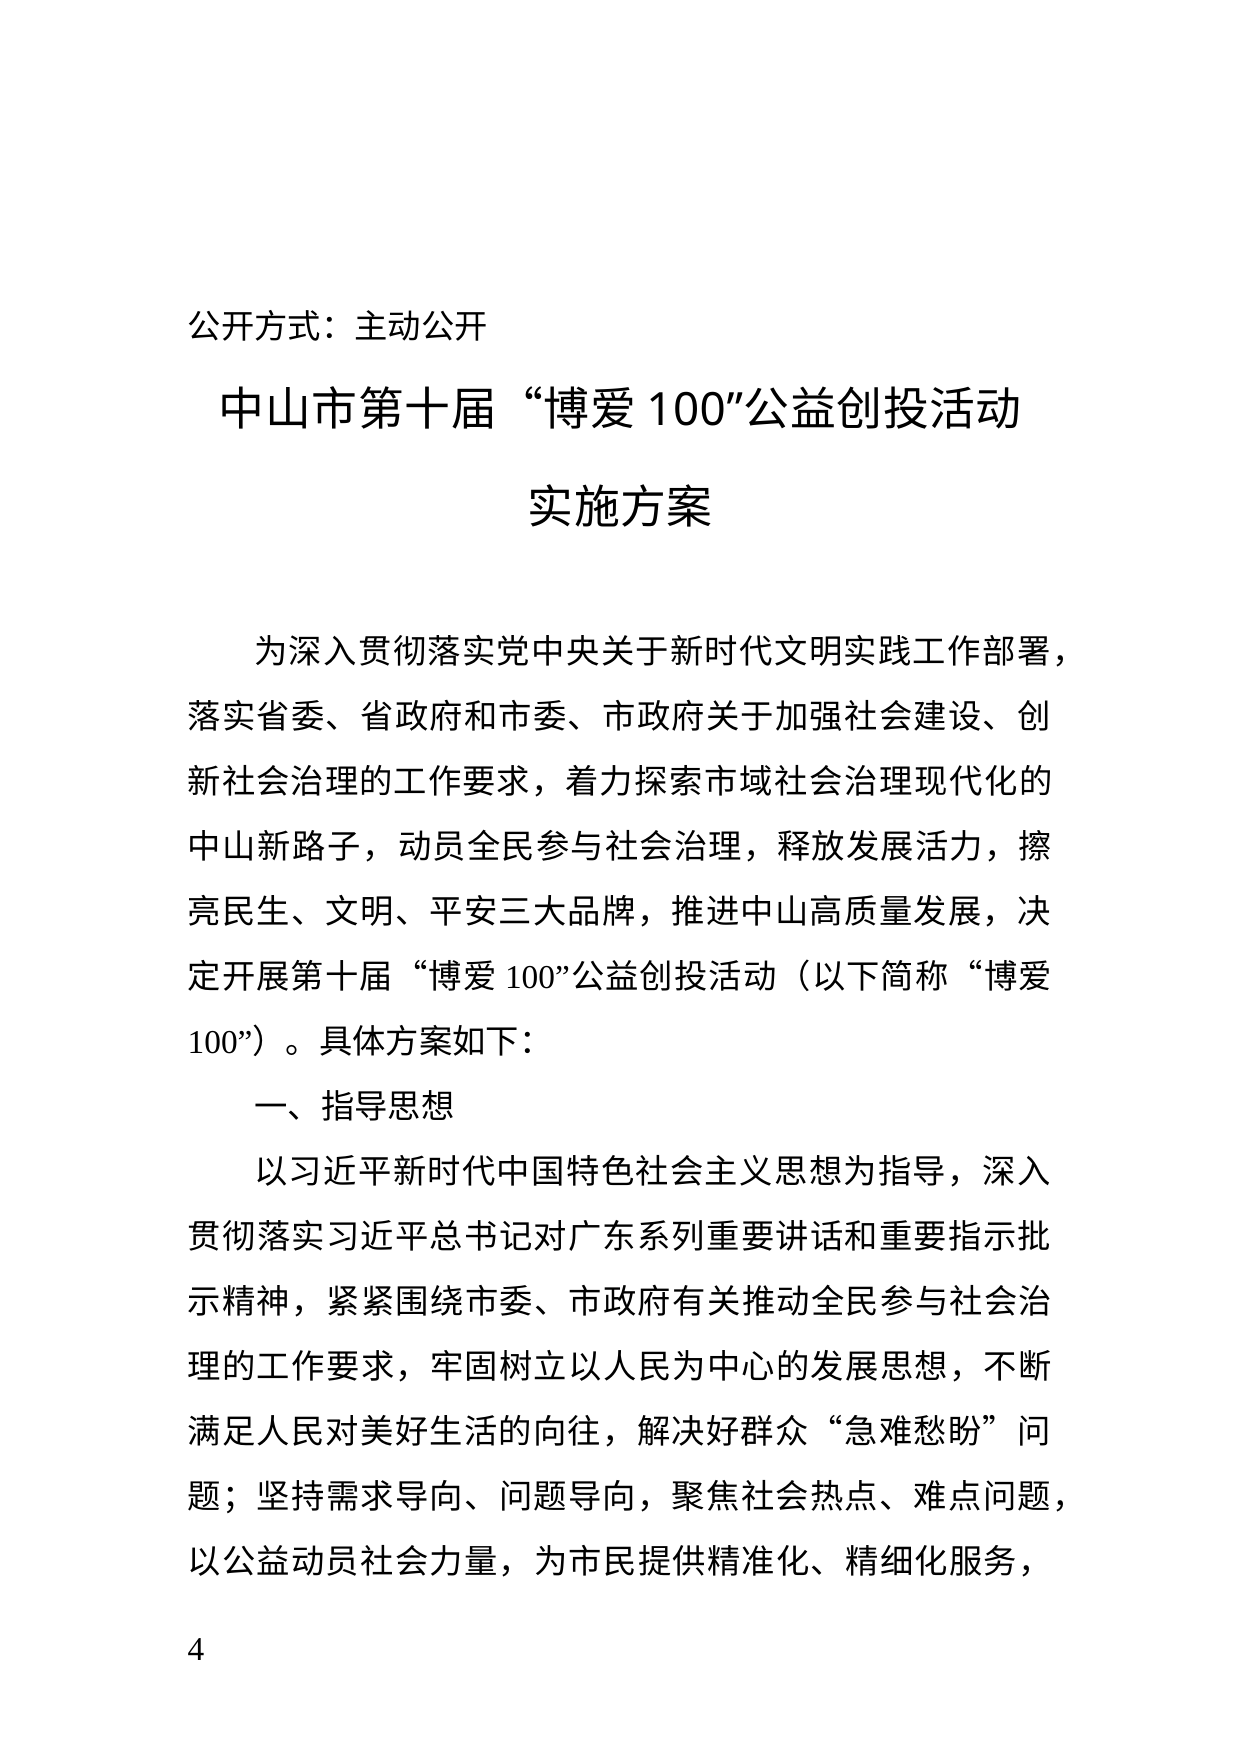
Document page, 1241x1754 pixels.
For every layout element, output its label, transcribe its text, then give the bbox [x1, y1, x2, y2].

text 公开方式：主动公开 [187, 292, 1053, 357]
text 为深入贯彻落实党中央关于新时代文明实践工作部署，落实省委、省政府和市委、市政府关于加强社会建设、创新社会治理的工作要求，着力探索市域社会治理现代化的中山新路子，动员全民参与社会治理，释放发展活力，擦亮民生、文明、平安三大品牌，推进中山高质量发展，决定开展第十届“博爱100”公益创投活动（以下简称“博爱100”）。具体方案如下： [187, 617, 1053, 1072]
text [187, 1137, 1053, 1592]
text 实施方案 [187, 454, 1053, 552]
text 中山市第十届“博爱100”公益创投活动 [187, 357, 1053, 454]
text 一、指导思想 [187, 1072, 1053, 1137]
